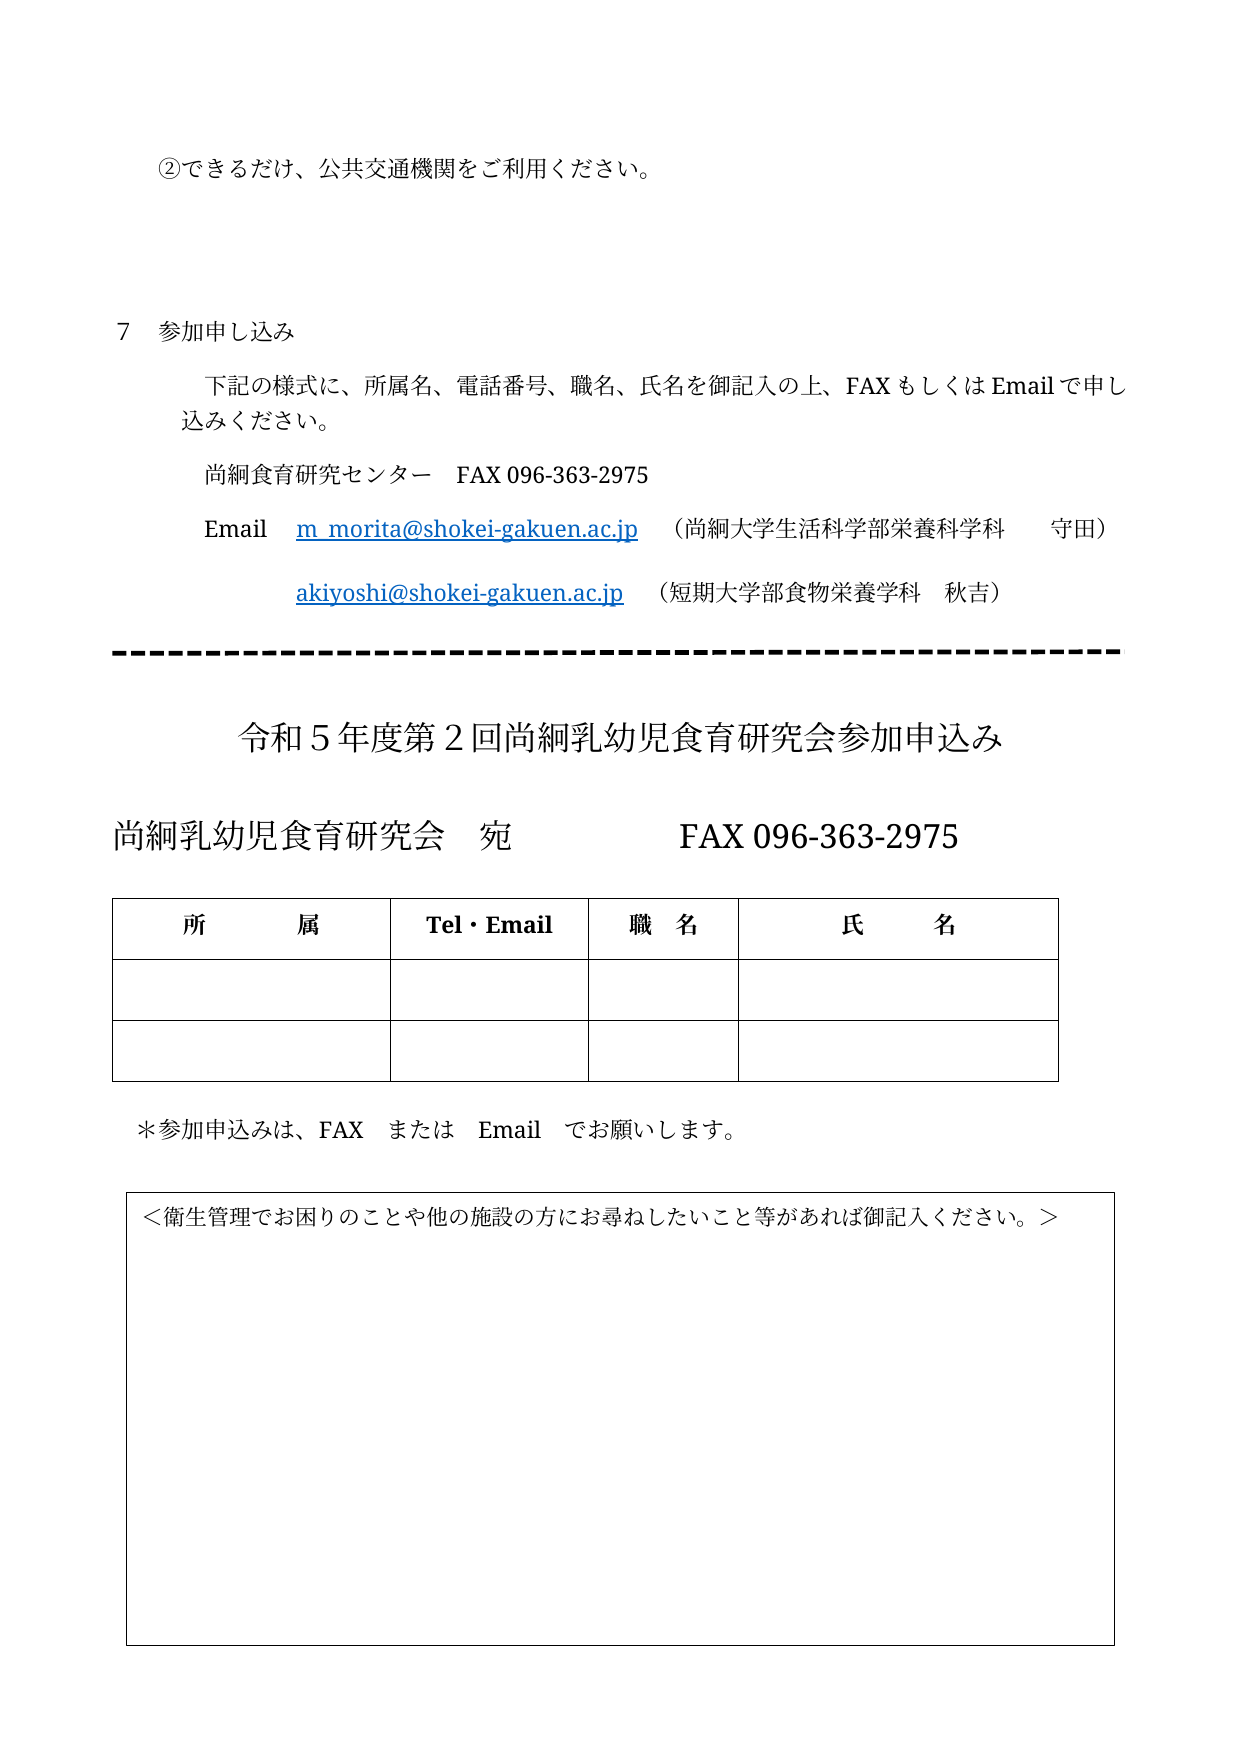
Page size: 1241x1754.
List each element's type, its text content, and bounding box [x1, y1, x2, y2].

table_cell [739, 1021, 1058, 1081]
table_header 所 属 [113, 899, 390, 959]
table_header 氏 名 [739, 899, 1058, 959]
table_cell [589, 960, 738, 1020]
table_cell [589, 1021, 738, 1081]
text akiyoshi@shokei-gakuen.ac.jp （短期大学部食物栄養学科 秋吉） [112, 574, 1128, 609]
table_header 職 名 [589, 899, 738, 959]
text ②できるだけ、公共交通機関をご利用ください。 [112, 151, 1128, 185]
table_cell [391, 960, 588, 1020]
table_cell [113, 1021, 390, 1081]
text 尚絅乳幼児食育研究会 宛 FAX 096-363-2975 [112, 800, 1128, 869]
text 下記の様式に、所属名、電話番号、職名、氏名を御記入の上、FAXもしくはEmailで申し込みください。 [112, 367, 1128, 437]
table_cell [113, 960, 390, 1020]
text 尚絅食育研究センター FAX 096-363-2975 [112, 456, 1128, 491]
table_header Tel・Email [391, 899, 588, 959]
text ７ 参加申し込み [112, 313, 1128, 348]
text ＊参加申込みは、FAX または Email でお願いします。 [112, 1111, 1128, 1146]
table_cell [739, 960, 1058, 1020]
text Email m_morita@shokei-gakuen.ac.jp （尚絅大学生活科学部栄養科学科 守田） [112, 510, 1128, 545]
table_cell [391, 1021, 588, 1081]
text 令和５年度第２回尚絅乳幼児食育研究会参加申込み [112, 702, 1128, 771]
